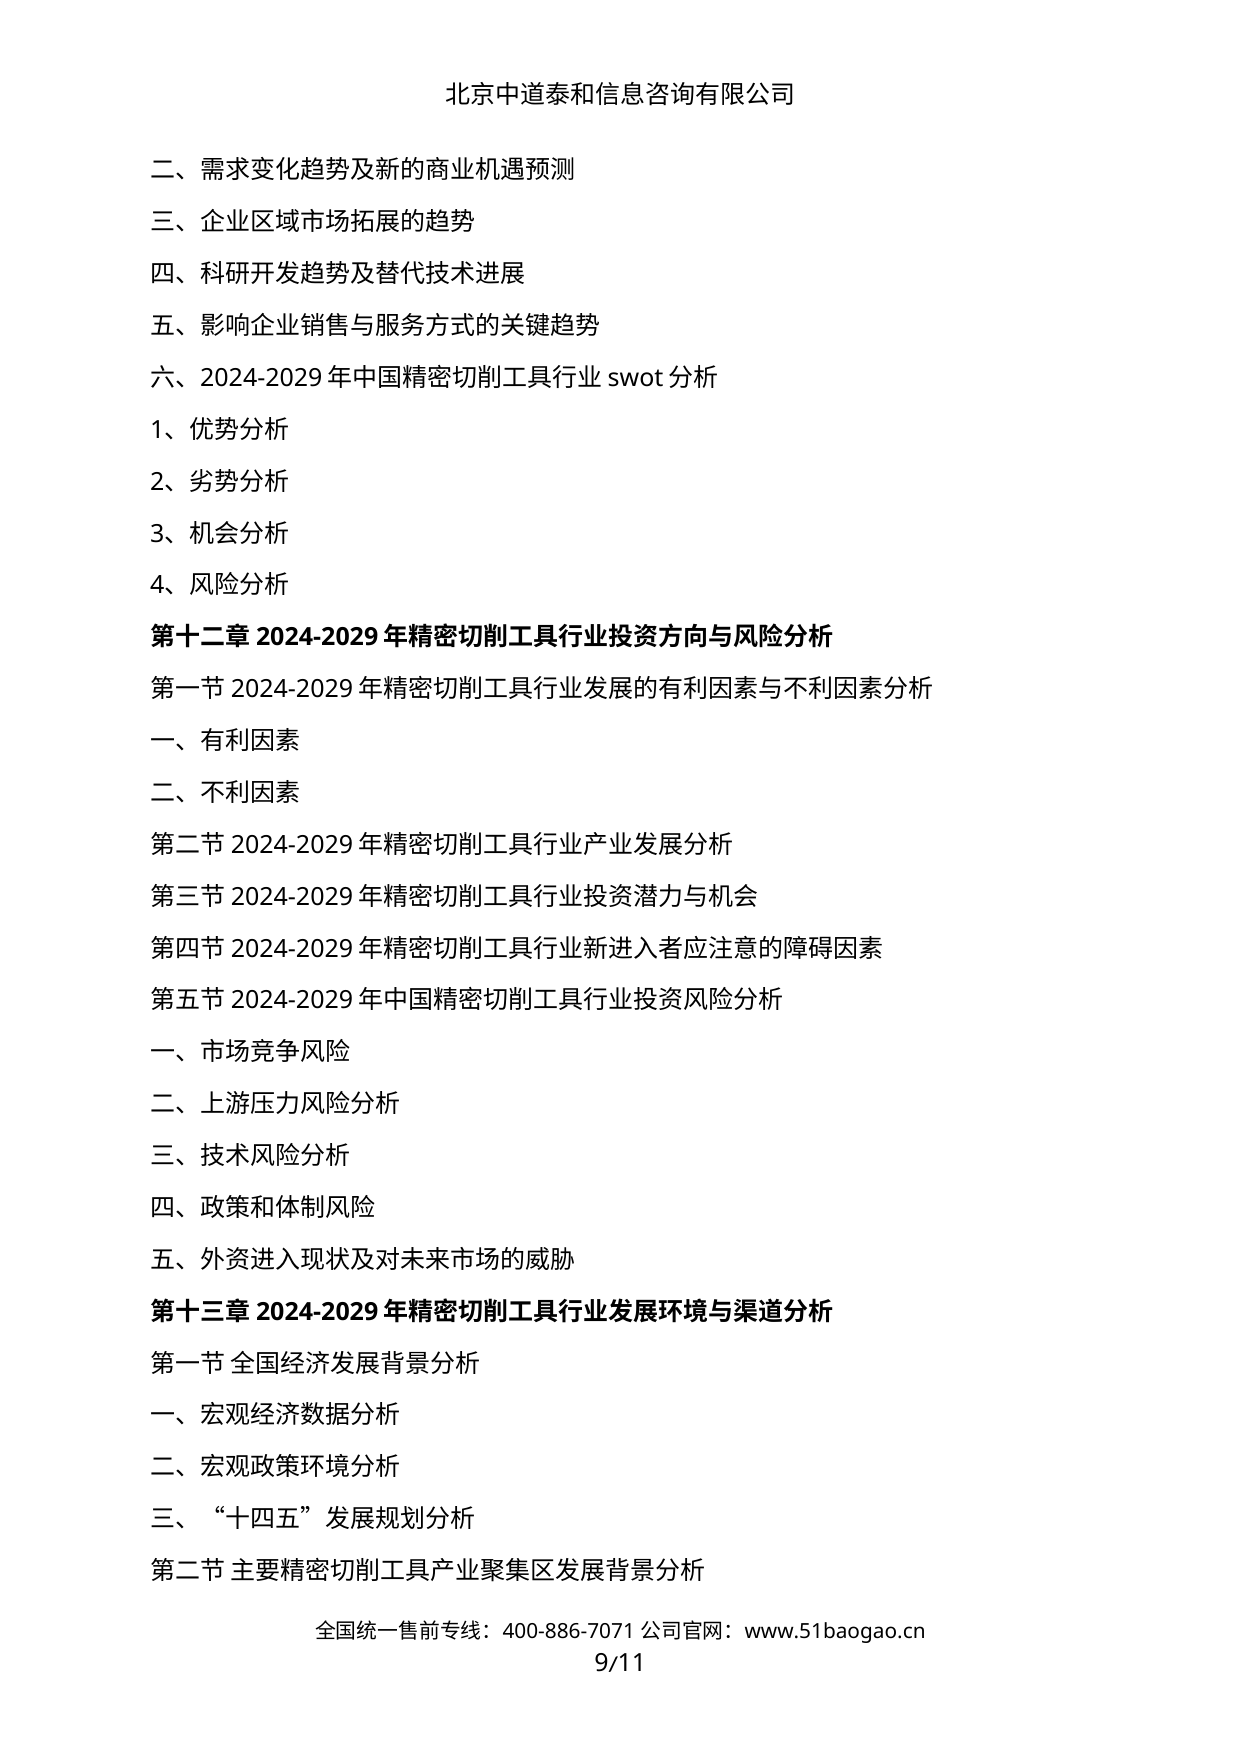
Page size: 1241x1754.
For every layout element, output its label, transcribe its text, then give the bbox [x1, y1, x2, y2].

text 五、影响企业销售与服务方式的关键趋势 [150, 306, 1090, 342]
text 第一节 全国经济发展背景分析 [150, 1343, 1090, 1379]
text 二、上游压力风险分析 [150, 1084, 1090, 1120]
text 第五节 2024-2029年中国精密切削工具行业投资风险分析 [150, 980, 1090, 1016]
text 三、“十四五”发展规划分析 [150, 1499, 1090, 1535]
text 二、需求变化趋势及新的商业机遇预测 [150, 150, 1090, 186]
text 1、优势分析 [150, 409, 1090, 446]
text 第一节 2024-2029年精密切削工具行业发展的有利因素与不利因素分析 [150, 669, 1090, 705]
text 六、2024-2029年中国精密切削工具行业swot分析 [150, 357, 1090, 394]
text 2、劣势分析 [150, 461, 1090, 497]
text 第三节 2024-2029年精密切削工具行业投资潜力与机会 [150, 876, 1090, 912]
text 一、有利因素 [150, 721, 1090, 757]
text 三、技术风险分析 [150, 1136, 1090, 1172]
text 第四节 2024-2029年精密切削工具行业新进入者应注意的障碍因素 [150, 928, 1090, 964]
text 第十三章 2024-2029年精密切削工具行业发展环境与渠道分析 [150, 1291, 1090, 1327]
text 4、风险分析 [150, 565, 1090, 601]
text 二、不利因素 [150, 772, 1090, 809]
text 三、企业区域市场拓展的趋势 [150, 202, 1090, 238]
text 四、科研开发趋势及替代技术进展 [150, 254, 1090, 290]
text 第二节 主要精密切削工具产业聚集区发展背景分析 [150, 1551, 1090, 1587]
text 二、宏观政策环境分析 [150, 1447, 1090, 1483]
text 第二节 2024-2029年精密切削工具行业产业发展分析 [150, 824, 1090, 861]
text 一、宏观经济数据分析 [150, 1395, 1090, 1431]
text 四、政策和体制风险 [150, 1187, 1090, 1224]
text 五、外资进入现状及对未来市场的威胁 [150, 1239, 1090, 1276]
text 一、市场竞争风险 [150, 1032, 1090, 1068]
text 第十二章 2024-2029年精密切削工具行业投资方向与风险分析 [150, 617, 1090, 653]
text 3、机会分析 [150, 513, 1090, 549]
